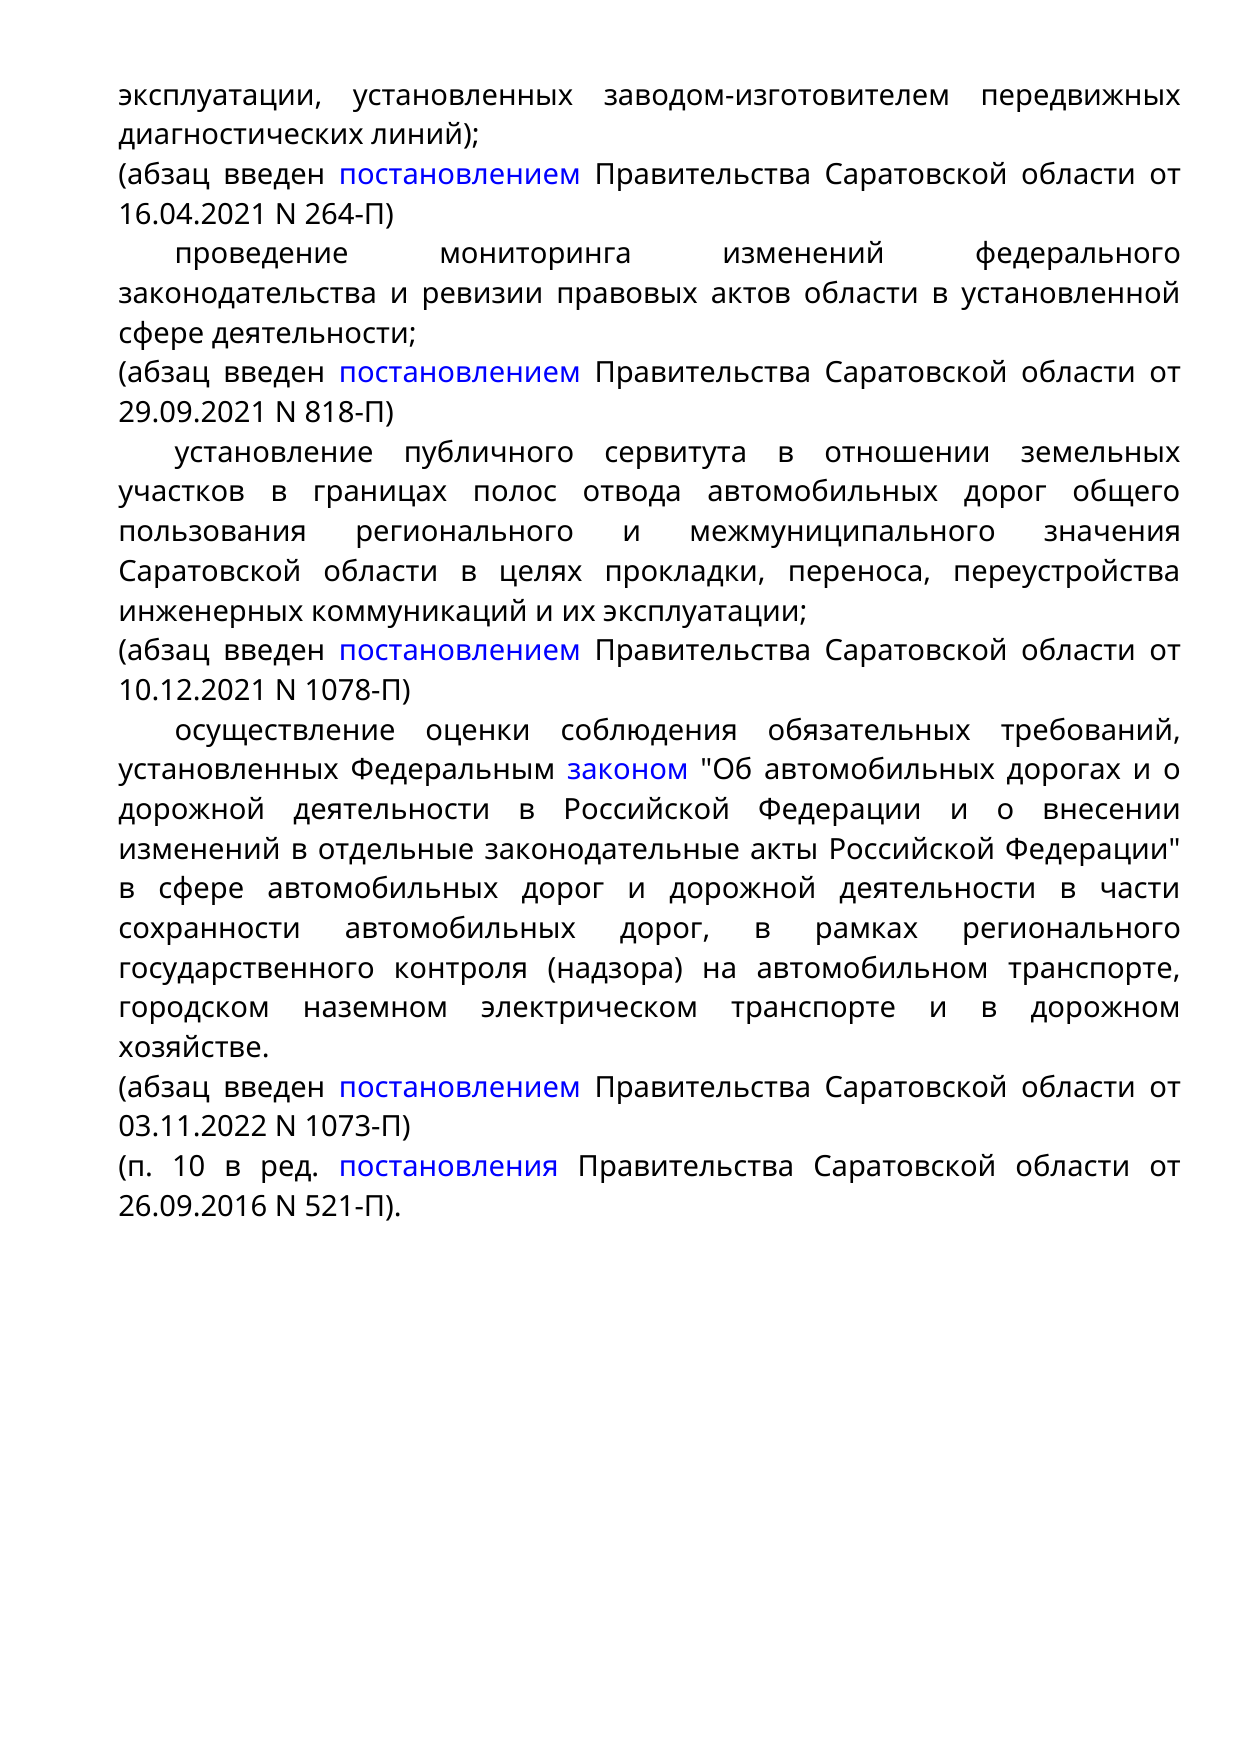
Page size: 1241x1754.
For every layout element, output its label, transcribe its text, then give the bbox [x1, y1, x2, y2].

text осуществление оценки соблюдения обязательных требований, установленных Федеральным законом "Об автомобильных дорогах и о дорожной деятельности в Российской Федерации и о внесении изменений в отдельные законодательные акты Российской Федерации" в сфере автомобильных дорог и дорожной деятельности в части сохранности автомобильных дорог, в рамках регионального государственного контроля (надзора) на автомобильном транспорте, городском наземном электрическом транспорте и в дорожном хозяйстве. [118, 709, 1181, 1066]
text (абзац введен постановлением Правительства Саратовской области от 16.04.2021 N 264-П) [118, 153, 1181, 233]
text (абзац введен постановлением Правительства Саратовской области от 03.11.2022 N 1073-П) [118, 1066, 1181, 1145]
text установление публичного сервитута в отношении земельных участков в границах полос отвода автомобильных дорог общего пользования регионального и межмуниципального значения Саратовской области в целях прокладки, переноса, переустройства инженерных коммуникаций и их эксплуатации; [118, 431, 1181, 629]
text (п. 10 в ред. постановления Правительства Саратовской области от 26.09.2016 N 521-П). [118, 1145, 1181, 1225]
text (абзац введен постановлением Правительства Саратовской области от 10.12.2021 N 1078-П) [118, 629, 1181, 709]
text (абзац введен постановлением Правительства Саратовской области от 29.09.2021 N 818-П) [118, 352, 1181, 431]
text проведение мониторинга изменений федерального законодательства и ревизии правовых актов области в установленной сфере деятельности; [118, 233, 1181, 352]
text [118, 74, 1181, 153]
